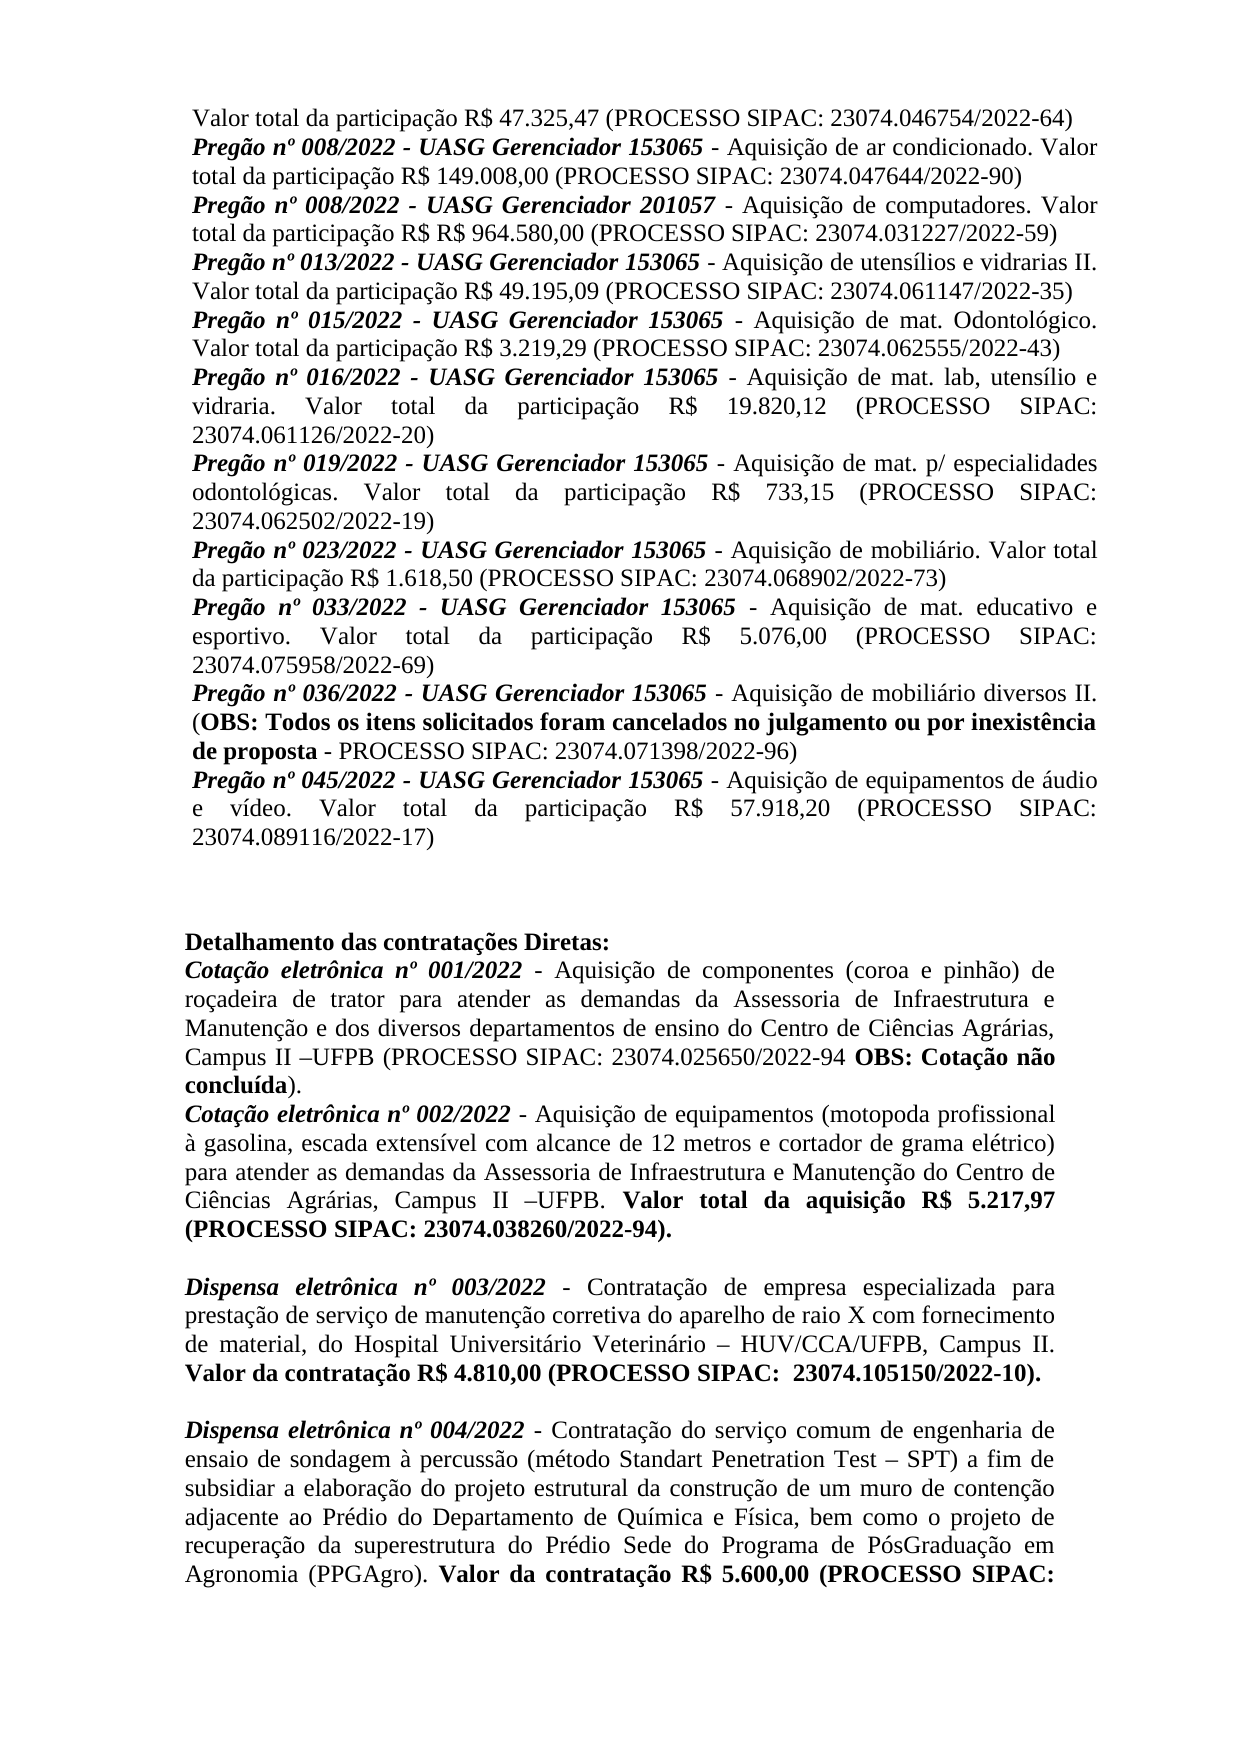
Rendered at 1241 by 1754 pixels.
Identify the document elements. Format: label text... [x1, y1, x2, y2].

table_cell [177, 104, 1112, 851]
table_header Detalhamento das contratações Diretas: [177, 898, 1063, 956]
table_cell Cotação eletrônica nº 001/2022 - Aquisição de componentes (coroa e pinhão) de roçadeira de trator para atender as demandas da Assessoria de Infraestrutura e Manutenção e dos diversos departamentos de ensino do Centro de Ciências Agrárias, Campus II –UFPB (PROCESSO SIPAC: 23074.025650/2022-94 OBS: Cotação não concluída). [177, 956, 1063, 1099]
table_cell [177, 1272, 1063, 1588]
table_cell Cotação eletrônica nº 002/2022 - Aquisição de equipamentos (motopoda profissional à gasolina, escada extensível com alcance de 12 metros e cortador de grama elétrico) para atender as demandas da Assessoria de Infraestrutura e Manutenção do Centro de Ciências Agrárias, Campus II –UFPB. Valor total da aquisição R$ 5.217,97 (PROCESSO SIPAC: 23074.038260/2022-94). [177, 1099, 1063, 1272]
